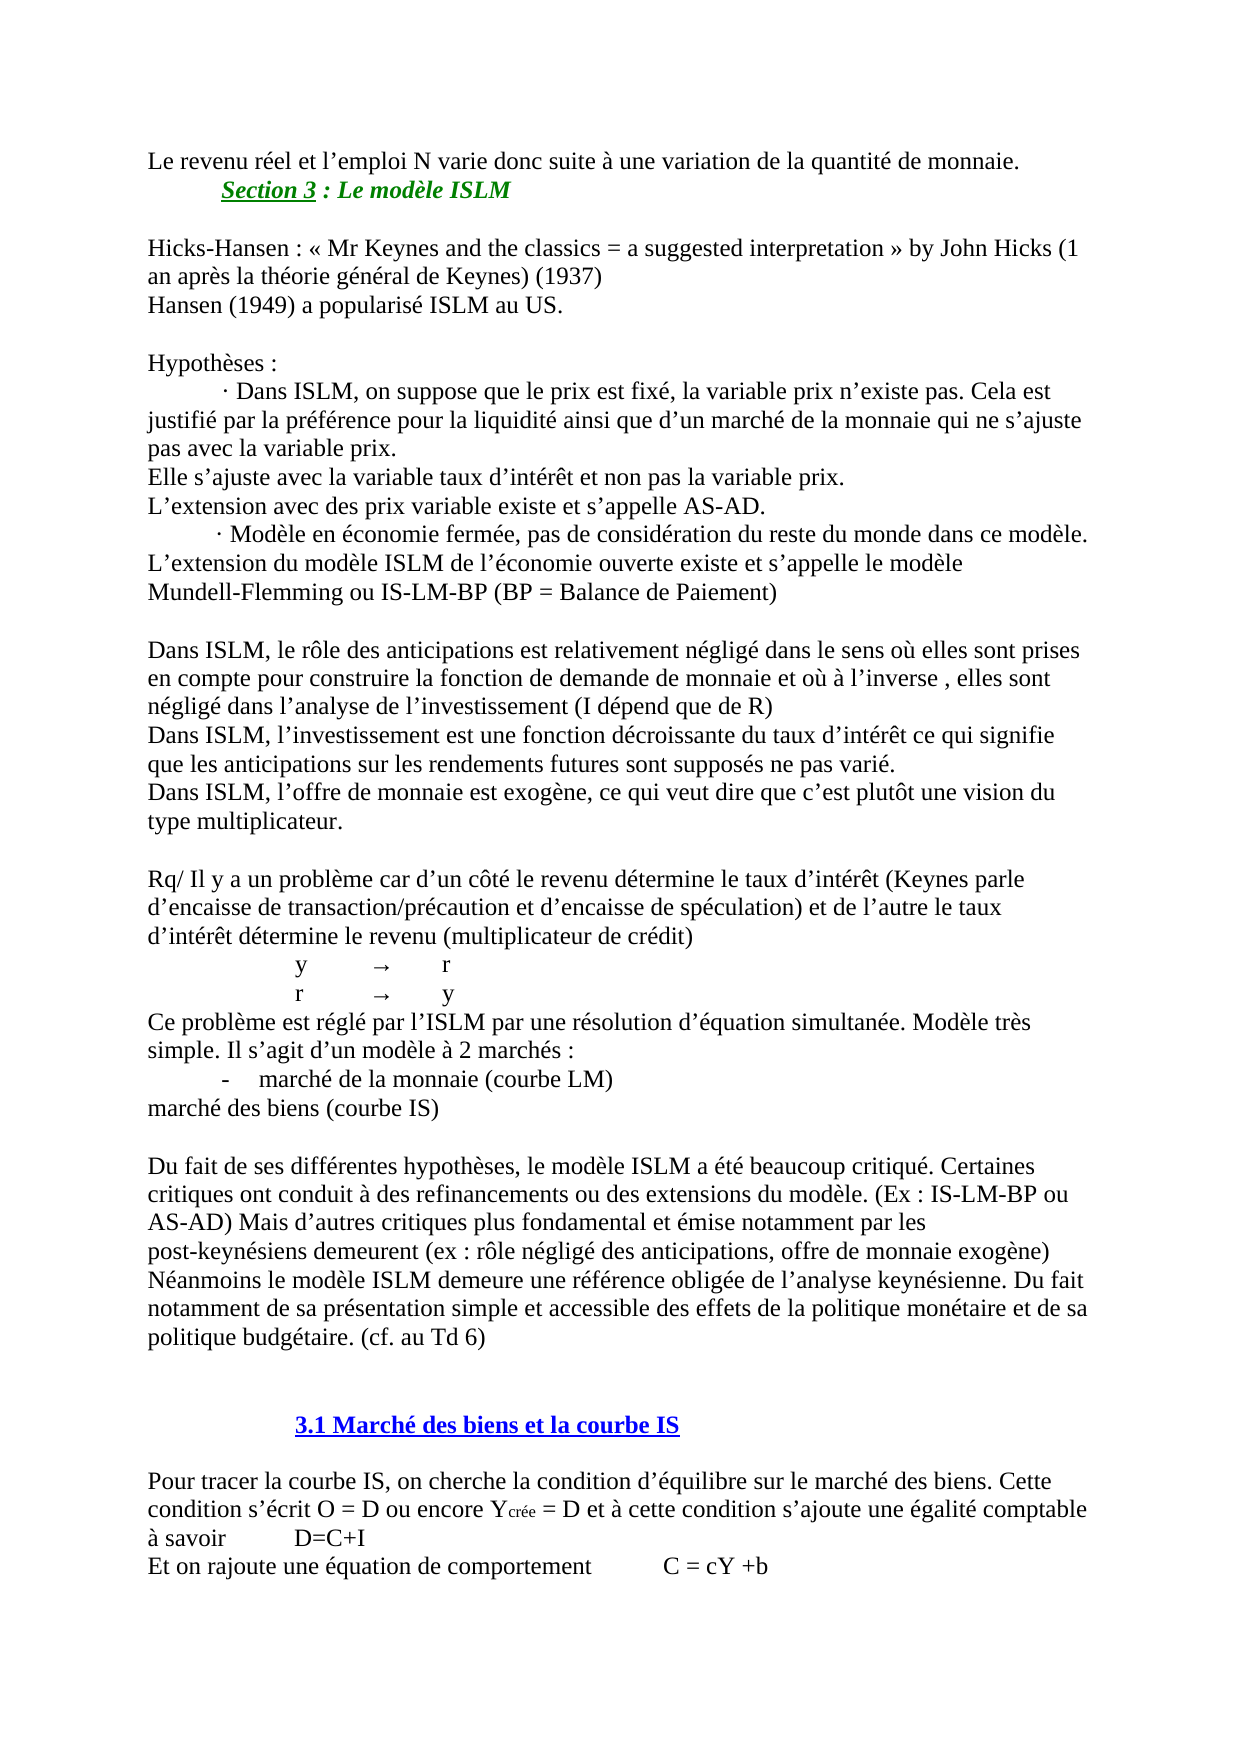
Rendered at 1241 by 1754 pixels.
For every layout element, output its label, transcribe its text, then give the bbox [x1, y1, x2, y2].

text r [295, 979, 368, 1007]
text D=C+I [294, 1523, 1240, 1552]
text politique budgétaire. (cf. au Td 6) [147, 1323, 1240, 1351]
text · Dans ISLM, on suppose que le prix est fixé, la variable prix n’existe pas. Cela est [221, 376, 1240, 405]
text Le revenu réel et l’emploi N varie donc suite à une variation de la quantité de monnaie. [147, 148, 1240, 175]
text justifié par la préférence pour la liquidité ainsi que d’un marché de la monnaie qui ne s’ajuste [147, 405, 1240, 434]
text Dans ISLM, le rôle des anticipations est relativement négligé dans le sens où elles sont prises [147, 641, 1240, 663]
text Elle s’ajuste avec la variable taux d’intérêt et non pas la variable prix. [147, 463, 1240, 491]
text marché de la monnaie (courbe LM) [258, 1064, 1240, 1093]
text Du fait de ses différentes hypothèses, le modèle ISLM a été beaucoup critiqué. Certaines [147, 1157, 1240, 1179]
text Dans ISLM, l’investissement est une fonction décroissante du taux d’intérêt ce qui signifie [147, 720, 1240, 749]
text à savoir [147, 1523, 293, 1552]
text Hansen (1949) a popularisé ISLM au US. [147, 290, 1240, 319]
text Pour tracer la courbe IS, on cherche la condition d’équilibre sur le marché des biens. Cette [147, 1467, 1240, 1495]
text Section 3 : Le modèle ISLM [221, 175, 1240, 204]
text → [369, 979, 441, 1007]
text d’intérêt détermine le revenu (multiplicateur de crédit) [147, 921, 1240, 950]
text simple. Il s’agit d’un modèle à 2 marchés : [147, 1036, 1240, 1064]
text r [442, 950, 1240, 979]
text condition s’écrit O = D ou encore Ycrée = D et à cette condition s’ajoute une égalité comptable [147, 1495, 1240, 1523]
text · Modèle en économie fermée, pas de considération du reste du monde dans ce modèle. [215, 520, 1240, 548]
text L’extension avec des prix variable existe et s’appelle AS-AD. [147, 491, 1240, 520]
text y [295, 950, 368, 979]
text en compte pour construire la fonction de demande de monnaie et où à l’inverse , elles sont [147, 663, 1240, 692]
text d’encaisse de transaction/précaution et d’encaisse de spéculation) et de l’autre le taux [147, 893, 1240, 921]
text Ce problème est réglé par l’ISLM par une résolution d’équation simultanée. Modèle très [147, 1007, 1240, 1036]
text Dans ISLM, l’offre de monnaie est exogène, ce qui veut dire que c’est plutôt une vision du [147, 778, 1240, 807]
text post-keynésiens demeurent (ex : rôle négligé des anticipations, offre de monnaie exogène) [147, 1237, 1240, 1265]
text 3.1 Marché des biens et la courbe IS [295, 1416, 1240, 1438]
text Mundell-Flemming ou IS-LM-BP (BP = Balance de Paiement) [147, 577, 1240, 606]
text y [442, 979, 1240, 1007]
text C = cY +b [663, 1552, 1240, 1581]
text L’extension du modèle ISLM de l’économie ouverte existe et s’appelle le modèle [147, 548, 1240, 577]
text pas avec la variable prix. [147, 434, 1240, 463]
text Et on rajoute une équation de comportement [147, 1552, 662, 1581]
text - [221, 1064, 257, 1093]
text an après la théorie général de Keynes) (1937) [147, 261, 1240, 290]
text type multiplicateur. [147, 807, 1240, 835]
text notamment de sa présentation simple et accessible des effets de la politique monétaire et de sa [147, 1294, 1240, 1323]
text Rq/ Il y a un problème car d’un côté le revenu détermine le taux d’intérêt (Keynes parle [147, 865, 1240, 893]
text Hicks-Hansen : « Mr Keynes and the classics = a suggested interpretation » by John Hicks (1 [147, 239, 1240, 261]
text critiques ont conduit à des refinancements ou des extensions du modèle. (Ex : IS-LM-BP ou [147, 1179, 1240, 1208]
text Hypothèses : [147, 354, 1240, 376]
text AS-AD) Mais d’autres critiques plus fondamental et émise notamment par les [147, 1208, 1240, 1237]
text → [369, 950, 441, 979]
text négligé dans l’analyse de l’investissement (I dépend que de R) [147, 692, 1240, 720]
text que les anticipations sur les rendements futures sont supposés ne pas varié. [147, 749, 1240, 778]
text Néanmoins le modèle ISLM demeure une référence obligée de l’analyse keynésienne. Du fait [147, 1265, 1240, 1294]
text marché des biens (courbe IS) [147, 1093, 1240, 1122]
